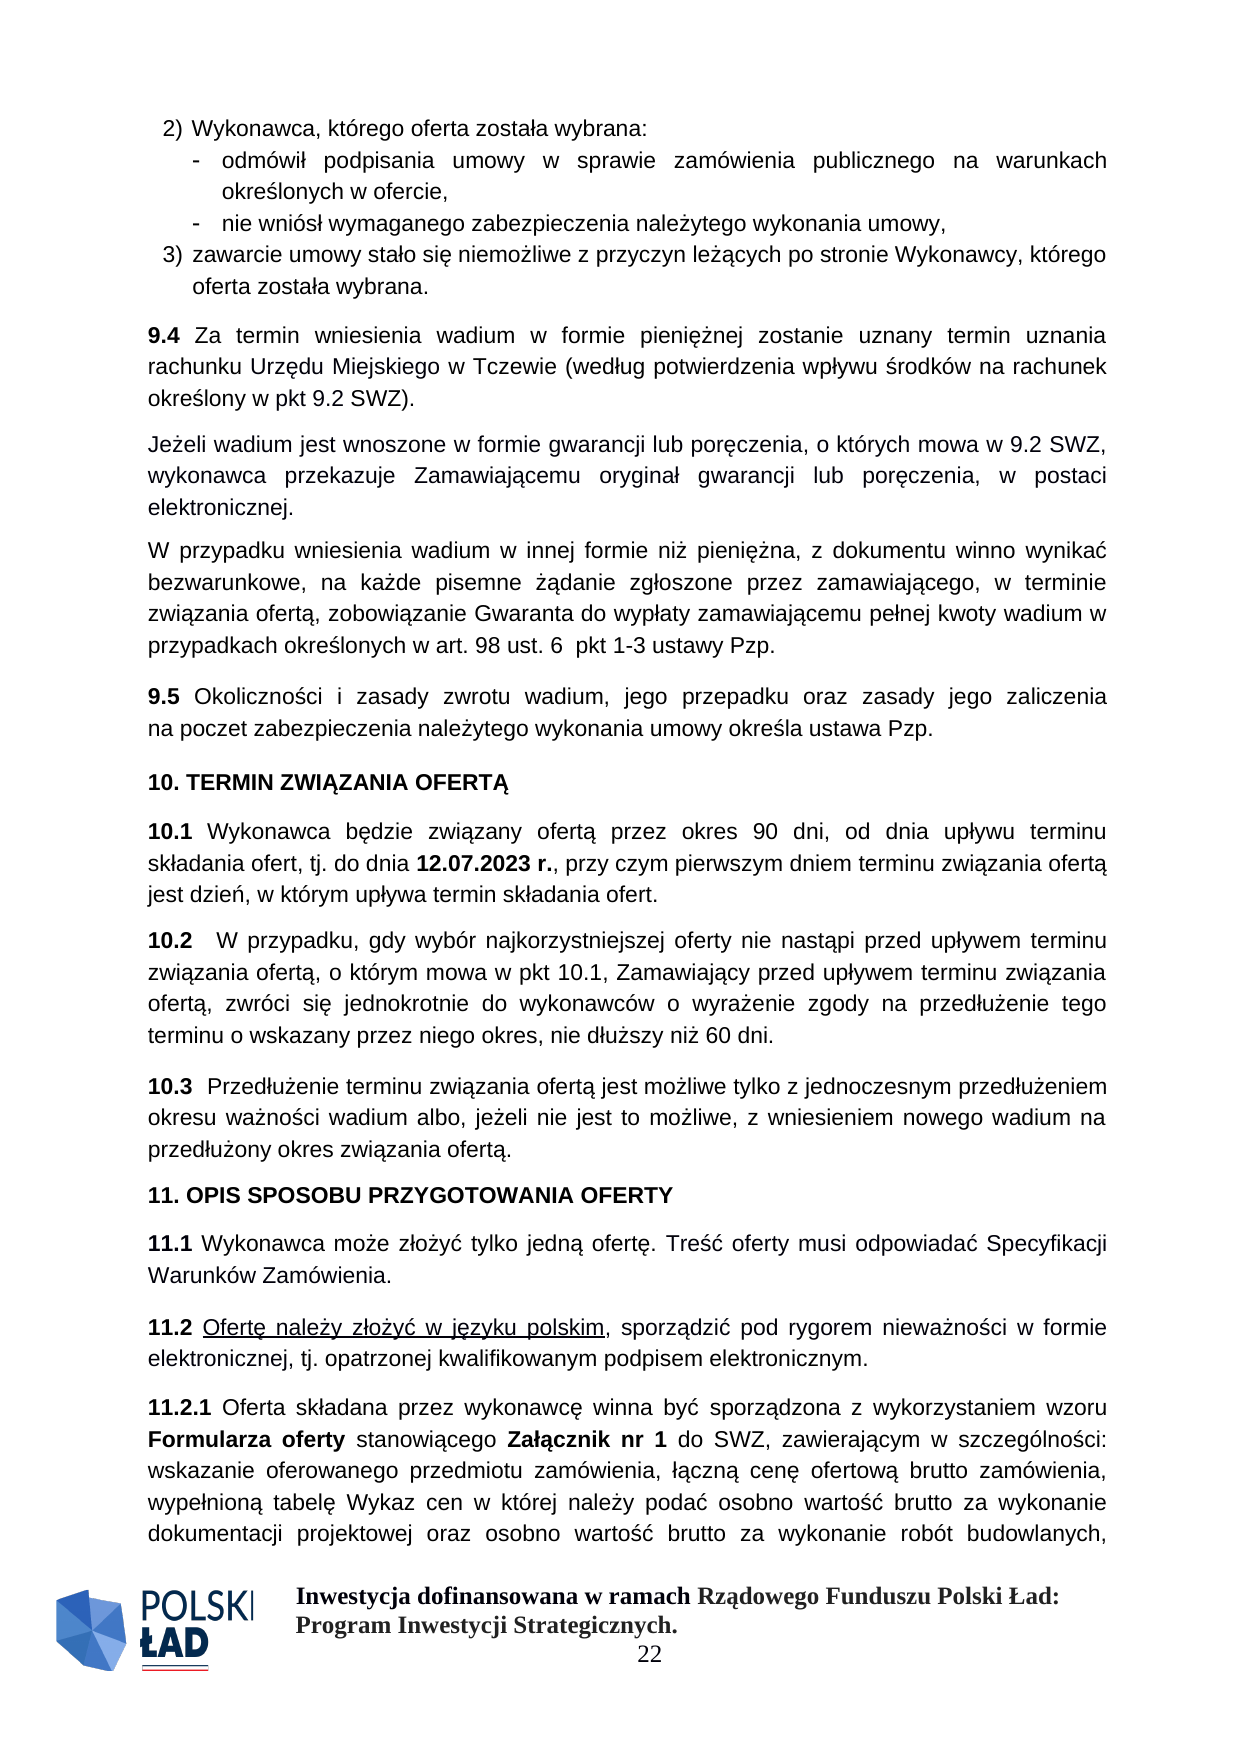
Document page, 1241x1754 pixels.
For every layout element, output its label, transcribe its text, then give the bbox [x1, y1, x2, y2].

list Przedłużenie terminu związania ofertą jest możliwe tylko z jednoczesnym przedłużeniem okresu ważności wadium albo, jeżeli nie jest to możliwe, z wniesieniem nowego wadium na przedłużony okres związania ofertą. [148, 1073, 1107, 1162]
list W przypadku, gdy wybór najkorzystniejszej oferty nie nastąpi przed upływem terminu związania ofertą, o którym mowa w pkt 10.1, Zamawiający przed upływem terminu związania ofertą, zwróci się jednokrotnie do wykonawców o wyrażenie zgody na przedłużenie tego terminu o wskazany przez niego okres, nie dłuższy niż 60 dni. [148, 927, 1107, 1048]
picture [56, 1589, 253, 1671]
text Jeżeli wadium jest wnoszone w formie gwarancji lub poręczenia, o których mowa w 9.2 SWZ, wykonawca przekazuje Zamawiającemu oryginał gwarancji lub poręczenia, w postaci elektronicznej. [148, 431, 1107, 520]
text W przypadku wniesienia wadium w innej formie niż pieniężna, z dokumentu winno wynikać bezwarunkowe, na każde pisemne żądanie zgłoszone przez zamawiającego, w terminie związania ofertą, zobowiązanie Gwaranta do wypłaty zamawiającemu pełnej kwoty wadium w przypadkach określonych w art. 98 ust. 6 pkt 1-3 ustawy Pzp. [148, 537, 1107, 658]
list Wykonawca będzie związany ofertą przez okres 90 dni, od dnia upływu terminu składania ofert, tj. do dnia 12.07.2023 r., przy czym pierwszym dniem terminu związania ofertą jest dzień, w którym upływa termin składania ofert. [148, 818, 1107, 908]
list nie wniósł wymaganego zabezpieczenia należytego wykonania umowy, [192, 210, 1107, 236]
text 11.2 Ofertę należy złożyć w języku polskim, sporządzić pod rygorem nieważności w formie elektronicznej, tj. opatrzonej kwalifikowanym podpisem elektronicznym. [148, 1314, 1107, 1372]
text 10. TERMIN ZWIĄZANIA OFERTĄ [148, 769, 1107, 796]
list Wykonawca, którego oferta została wybrana: [162, 115, 1107, 142]
text 9.5 Okoliczności i zasady zwrotu wadium, jego przepadku oraz zasady jego zaliczenia na poczet zabezpieczenia należytego wykonania umowy określa ustawa Pzp. [148, 683, 1107, 741]
list odmówił podpisania umowy w sprawie zamówienia publicznego na warunkach określonych w ofercie, [192, 147, 1107, 205]
text 9.4 Za termin wniesienia wadium w formie pieniężnej zostanie uznany termin uznania rachunku Urzędu Miejskiego w Tczewie (według potwierdzenia wpływu środków na rachunek określony w pkt 9.2 SWZ). [148, 322, 1107, 411]
text 11. OPIS SPOSOBU PRZYGOTOWANIA OFERTY [148, 1182, 1107, 1208]
text 11.1 Wykonawca może złożyć tylko jedną ofertę. Treść oferty musi odpowiadać Specyfikacji Warunków Zamówienia. [148, 1230, 1107, 1288]
list zawarcie umowy stało się niemożliwe z przyczyn leżących po stronie Wykonawcy, którego oferta została wybrana. [162, 241, 1107, 299]
